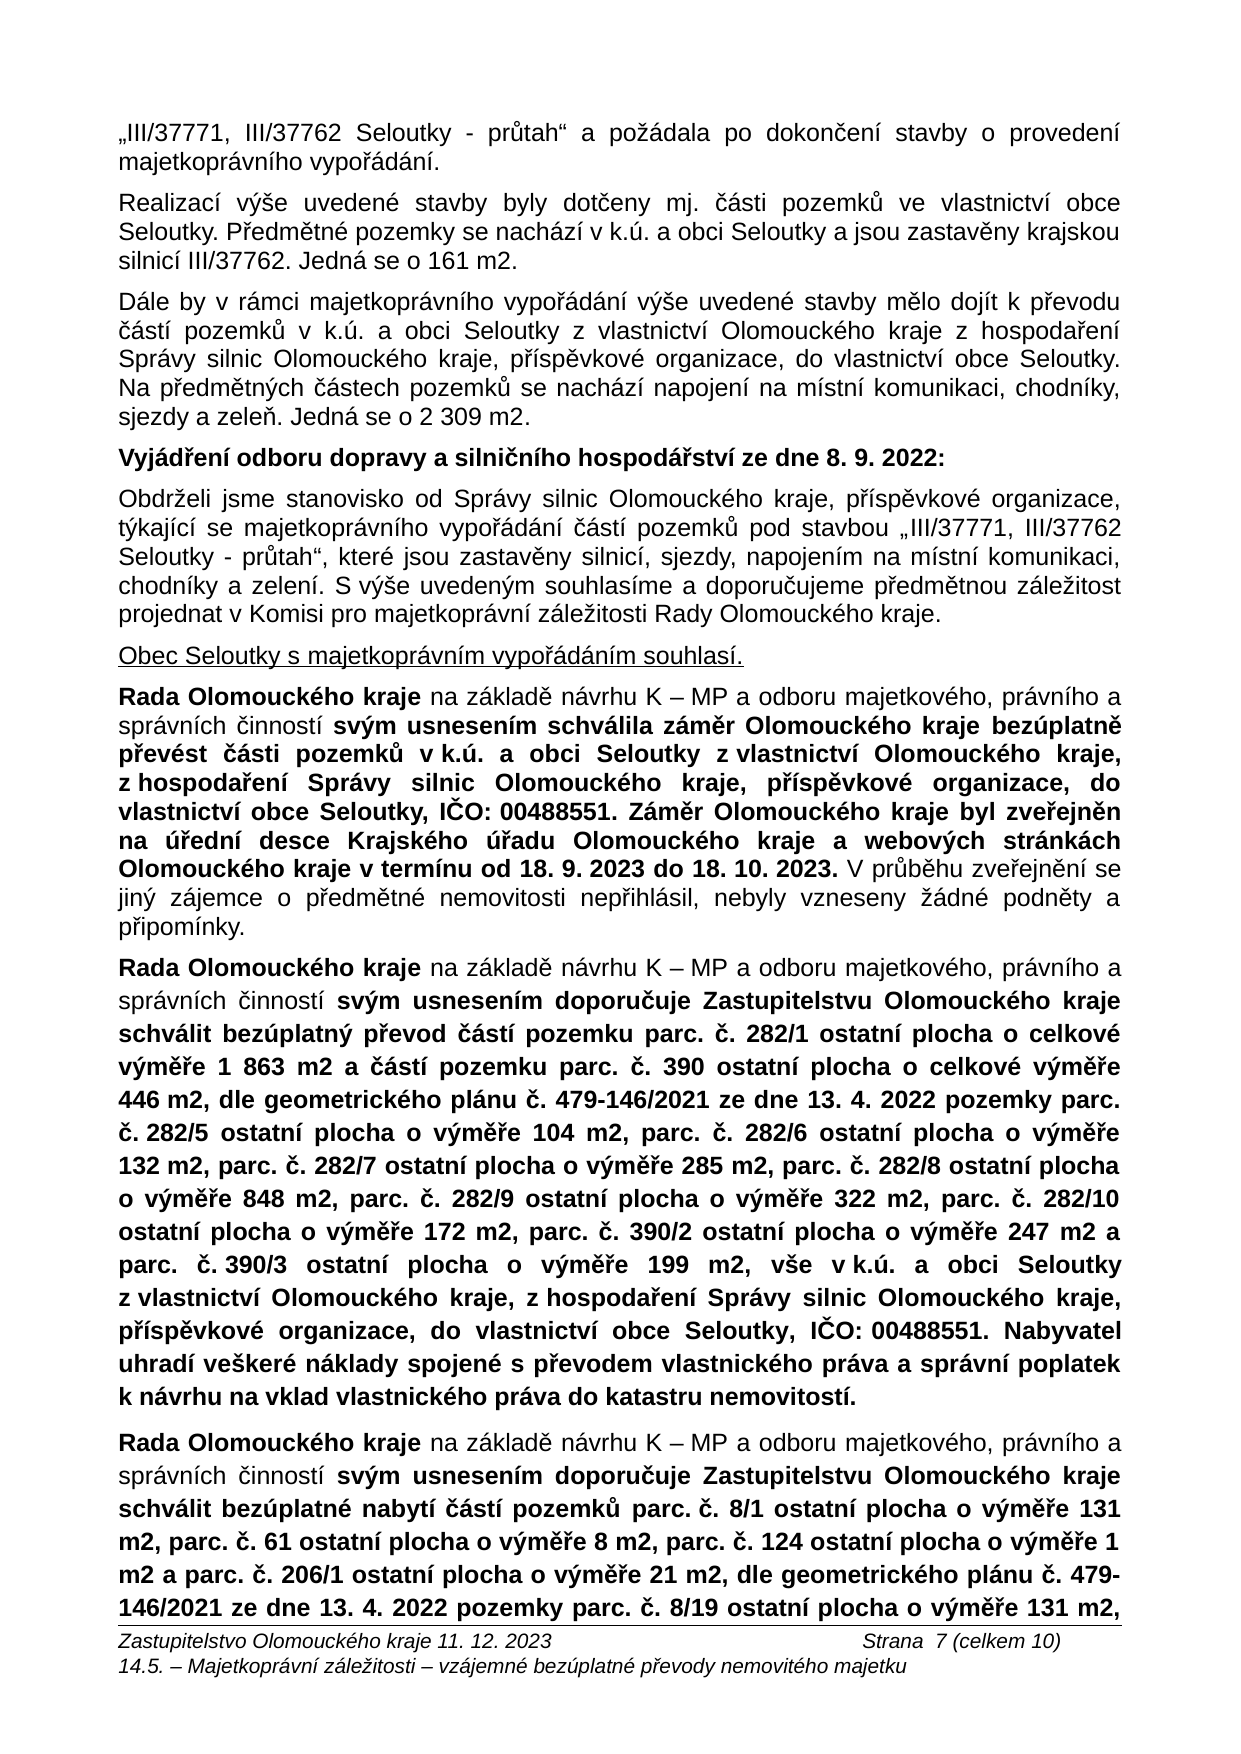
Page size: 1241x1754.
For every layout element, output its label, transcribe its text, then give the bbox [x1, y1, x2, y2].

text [118, 1428, 1122, 1622]
text Realizací výše uvedené stavby byly dotčeny mj. části pozemků ve vlastnictví obce Seloutky. Předmětné pozemky se nachází v k.ú. a obci Seloutky a jsou zastavěny krajskou silnicí III/37762. Jedná se o 161 m2. [118, 188, 1122, 274]
text Rada Olomouckého kraje na základě návrhu K – MP a odboru majetkového, právního a správních činností svým usnesením doporučuje Zastupitelstvu Olomouckého kraje schválit bezúplatný převod částí pozemku parc. č. 282/1 ostatní plocha o celkové výměře 1 863 m2 a částí pozemku parc. č. 390 ostatní plocha o celkové výměře 446 m2, dle geometrického plánu č. 479-146/2021 ze dne 13. 4. 2022 pozemky parc. č. 282/5 ostatní plocha o výměře 104 m2, parc. č. 282/6 ostatní plocha o výměře 132 m2, parc. č. 282/7 ostatní plocha o výměře 285 m2, parc. č. 282/8 ostatní plocha o výměře 848 m2, parc. č. 282/9 ostatní plocha o výměře 322 m2, parc. č. 282/10 ostatní plocha o výměře 172 m2, parc. č. 390/2 ostatní plocha o výměře 247 m2 a parc. č. 390/3 ostatní plocha o výměře 199 m2, vše v k.ú. a obci Seloutky z vlastnictví Olomouckého kraje, z hospodaření Správy silnic Olomouckého kraje, příspěvkové organizace, do vlastnictví obce Seloutky, IČO: 00488551. Nabyvatel uhradí veškeré náklady spojené s převodem vlastnického práva a správní poplatek k návrhu na vklad vlastnického práva do katastru nemovitostí. [118, 953, 1122, 1411]
text Obec Seloutky s majetkoprávním vypořádáním souhlasí. [118, 641, 1122, 669]
text Obdrželi jsme stanovisko od Správy silnic Olomouckého kraje, příspěvkové organizace, týkající se majetkoprávního vypořádání částí pozemků pod stavbou „III/37771, III/37762 Seloutky - průtah“, které jsou zastavěny silnicí, sjezdy, napojením na místní komunikaci, chodníky a zelení. S výše uvedeným souhlasíme a doporučujeme předmětnou záležitost projednat v Komisi pro majetkoprávní záležitosti Rady Olomouckého kraje. [118, 484, 1122, 628]
text Dále by v rámci majetkoprávního vypořádání výše uvedené stavby mělo dojít k převodu částí pozemků v k.ú. a obci Seloutky z vlastnictví Olomouckého kraje z hospodaření Správy silnic Olomouckého kraje, příspěvkové organizace, do vlastnictví obce Seloutky. Na předmětných částech pozemků se nachází napojení na místní komunikaci, chodníky, sjezdy a zeleň. Jedná se o 2 309 m2. [118, 287, 1122, 431]
text Vyjádření odboru dopravy a silničního hospodářství ze dne 8. 9. 2022: [118, 443, 1122, 472]
text Rada Olomouckého kraje na základě návrhu K – MP a odboru majetkového, právního a správních činností svým usnesením schválila záměr Olomouckého kraje bezúplatně převést části pozemků v k.ú. a obci Seloutky z vlastnictví Olomouckého kraje, z hospodaření Správy silnic Olomouckého kraje, příspěvkové organizace, do vlastnictví obce Seloutky, IČO: 00488551. Záměr Olomouckého kraje byl zveřejněn na úřední desce Krajského úřadu Olomouckého kraje a webových stránkách Olomouckého kraje v termínu od 18. 9. 2023 do 18. 10. 2023. V průběhu zveřejnění se jiný zájemce o předmětné nemovitosti nepřihlásil, nebyly vzneseny žádné podněty a připomínky. [118, 682, 1122, 941]
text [118, 118, 1122, 176]
